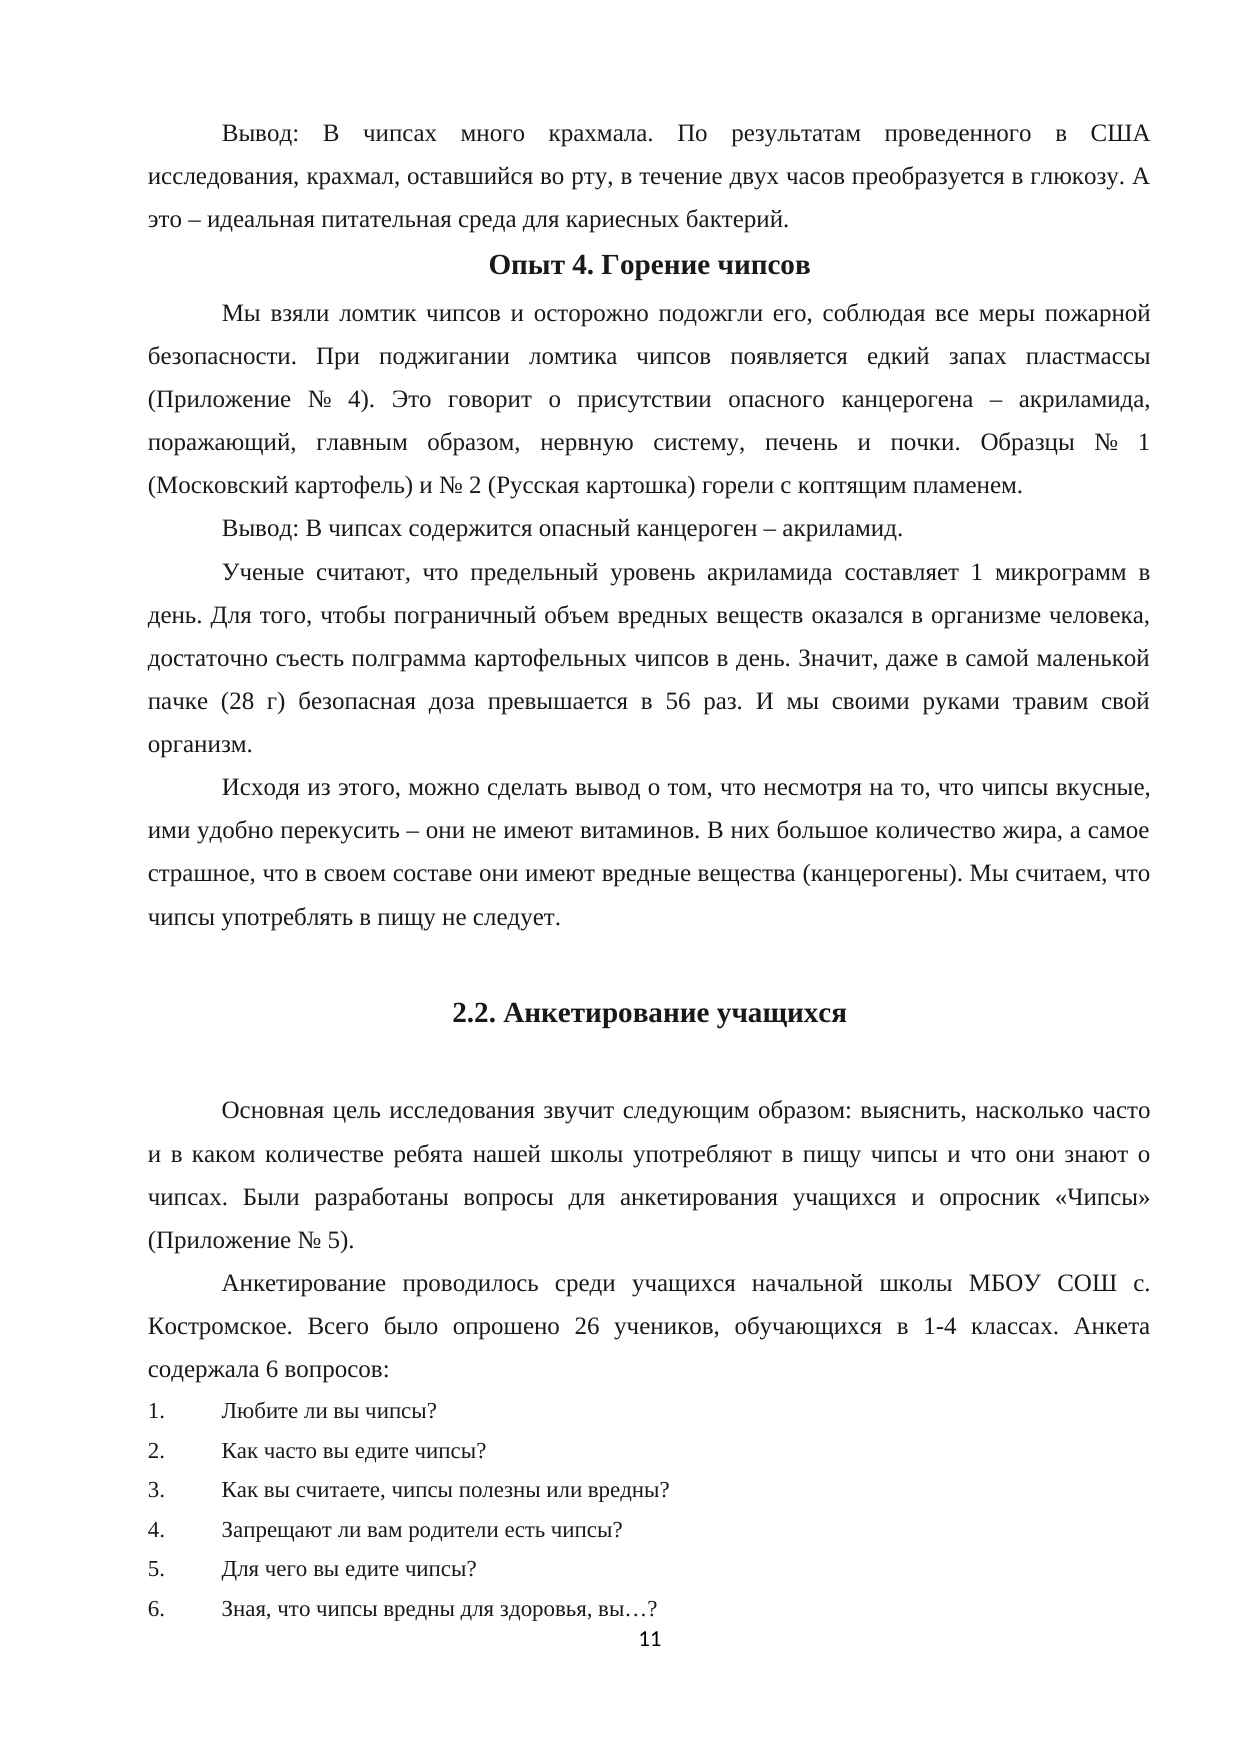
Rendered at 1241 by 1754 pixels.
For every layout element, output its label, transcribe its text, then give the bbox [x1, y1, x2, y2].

list Запрещают ли вам родители есть чипсы? [148, 1516, 1152, 1542]
text Вывод: В чипсах много крахмала. По результатам проведенного в США исследования, крахмал, оставшийся во рту, в течение двух часов преобразуется в глюкозу. А это – идеальная питательная среда для кариесных бактерий. [148, 118, 1152, 233]
text Мы взяли ломтик чипсов и осторожно подожгли его, соблюдая все меры пожарной безопасности. При поджигании ломтика чипсов появляется едкий запах пластмассы (Приложение № 4). Это говорит о присутствии опасного канцерогена – акриламида, поражающий, главным образом, нервную систему, печень и почки. Образцы № 1 (Московский картофель) и № 2 (Русская картошка) горели с коптящим пламенем. [148, 298, 1152, 499]
text Основная цель исследования звучит следующим образом: выяснить, насколько часто и в каком количестве ребята нашей школы употребляют в пищу чипсы и что они знают о чипсах. Были разработаны вопросы для анкетирования учащихся и опросник «Чипсы» (Приложение № 5). [148, 1096, 1152, 1254]
list Как вы считаете, чипсы полезны или вредны? [148, 1476, 1152, 1503]
subtitle 2.2. Анкетирование учащихся [148, 995, 1152, 1028]
text Ученые считают, что предельный уровень акриламида составляет 1 микрограмм в день. Для того, чтобы пограничный объем вредных веществ оказался в организме человека, достаточно съесть полграмма картофельных чипсов в день. Значит, даже в самой маленькой пачке (28 г) безопасная доза превышается в 56 раз. И мы своими руками травим свой организм. [148, 557, 1152, 758]
text Анкетирование проводилось среди учащихся начальной школы МБОУ СОШ с. Костромское. Всего было опрошено 26 учеников, обучающихся в 1-4 классах. Анкета содержала 6 вопросов: [148, 1268, 1152, 1383]
list Любите ли вы чипсы? [148, 1397, 1152, 1424]
text Опыт 4. Горение чипсов [148, 247, 1152, 281]
list Зная, что чипсы вредны для здоровья, вы…? [148, 1595, 1152, 1621]
list Для чего вы едите чипсы? [148, 1555, 1152, 1582]
text Вывод: В чипсах содержится опасный канцероген – акриламид. [148, 513, 1152, 542]
list Как часто вы едите чипсы? [148, 1437, 1152, 1463]
text Исходя из этого, можно сделать вывод о том, что несмотря на то, что чипсы вкусные, ими удобно перекусить – они не имеют витаминов. В них большое количество жира, а самое страшное, что в своем составе они имеют вредные вещества (канцерогены). Мы считаем, что чипсы употреблять в пищу не следует. [148, 772, 1152, 930]
